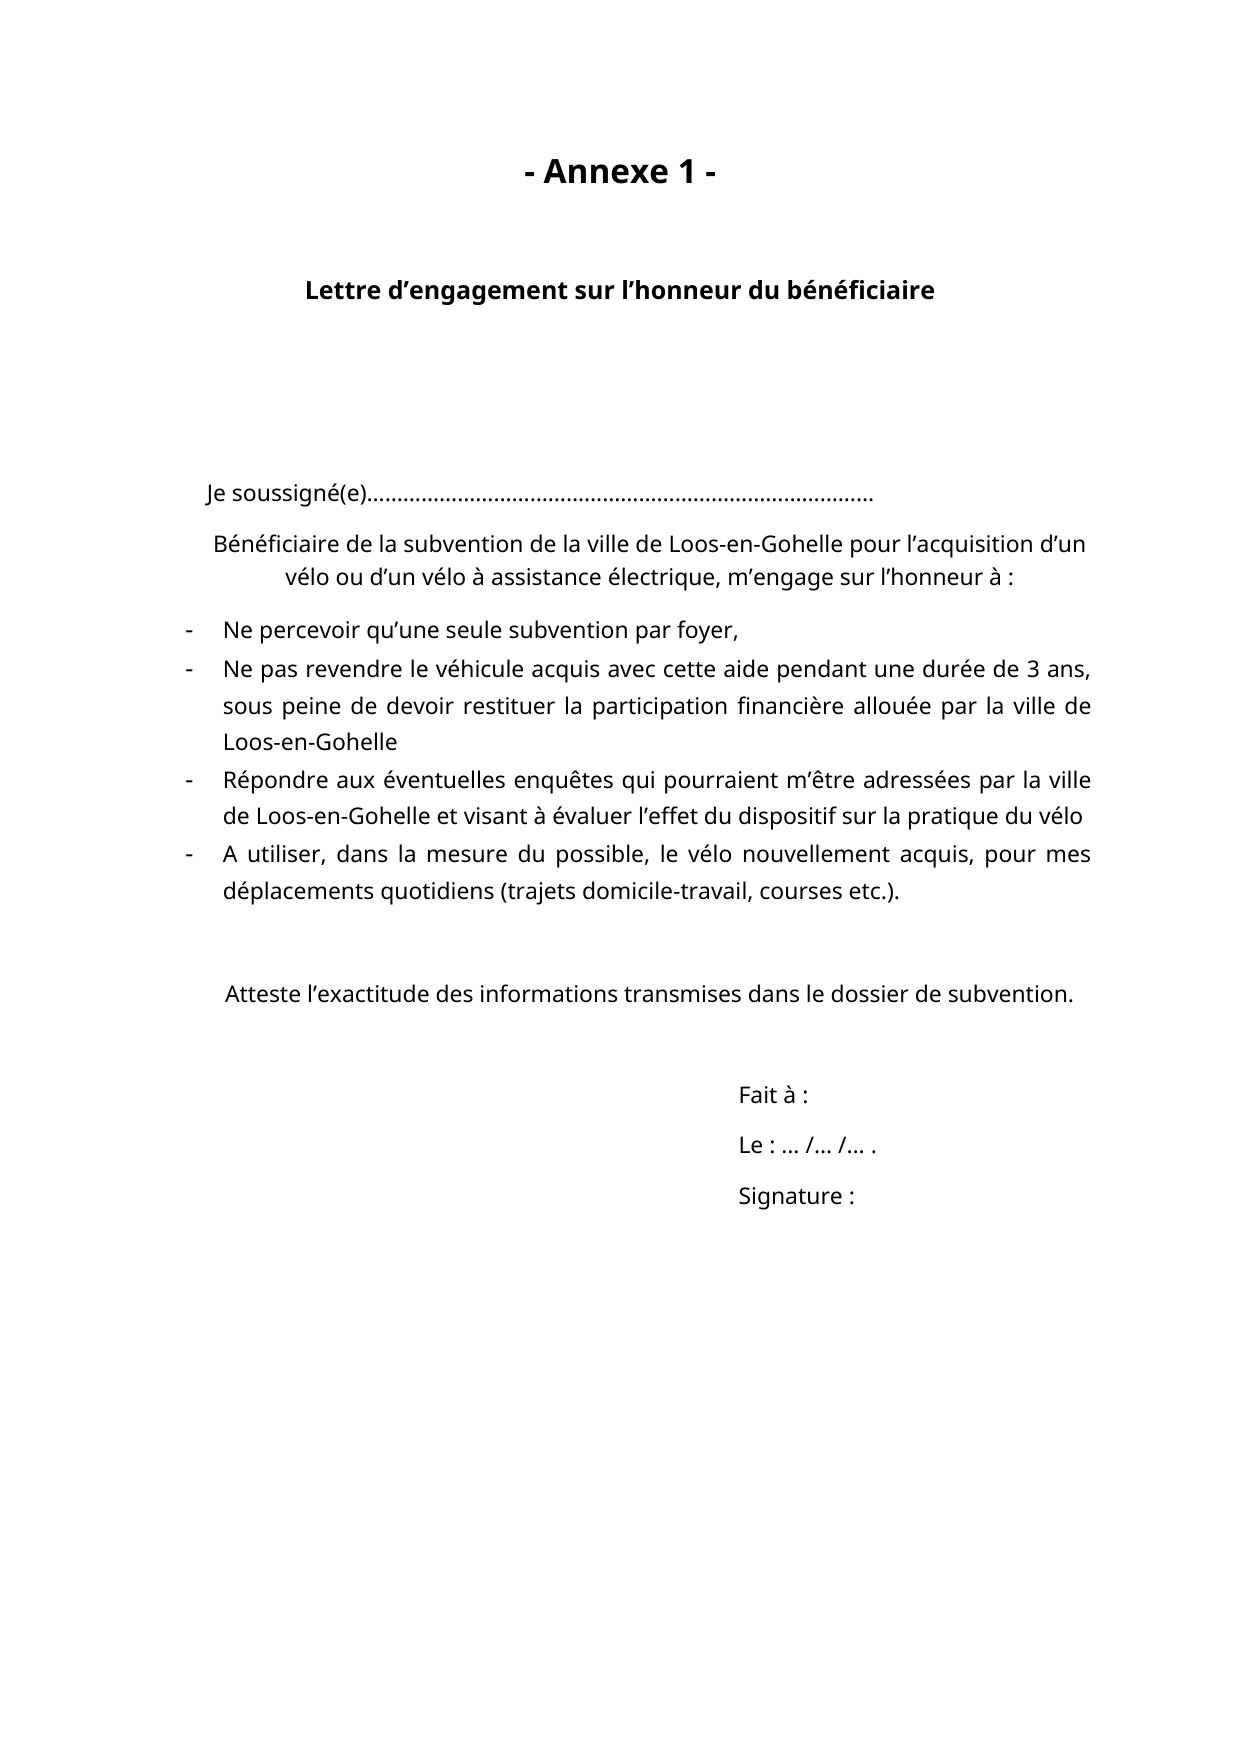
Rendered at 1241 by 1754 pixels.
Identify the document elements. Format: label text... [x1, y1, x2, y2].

text - Annexe 1 - [148, 148, 1093, 193]
text Bénéficiaire de la subvention de la ville de Loos-en-Gohelle pour l’acquisition d’un vélo ou d’un vélo à assistance électrique, m’engage sur l’honneur à : [207, 527, 1093, 592]
text Atteste l’exactitude des informations transmises dans le dossier de subvention. [207, 978, 1093, 1009]
list Répondre aux éventuelles enquêtes qui pourraient m’être adressées par la ville de Loos-en-Gohelle et visant à évaluer l’effet du dispositif sur la pratique du vélo [185, 761, 1093, 831]
list Ne pas revendre le véhicule acquis avec cette aide pendant une durée de 3 ans, sous peine de devoir restituer la participation financière allouée par la ville de Loos-en-Gohelle [185, 651, 1093, 757]
text Le : … /… /… . [738, 1129, 1093, 1160]
text Fait à : [738, 1079, 1093, 1110]
text Lettre d’engagement sur l’honneur du bénéficiaire [148, 272, 1093, 306]
list A utiliser, dans la mesure du possible, le vélo nouvellement acquis, pour mes déplacements quotidiens (trajets domicile-travail, courses etc.). [185, 836, 1093, 906]
text Signature : [738, 1179, 1093, 1211]
list Ne percevoir qu’une seule subvention par foyer, [185, 612, 1093, 646]
text Je soussigné(e)………………………………………………………………………… [207, 477, 1093, 508]
